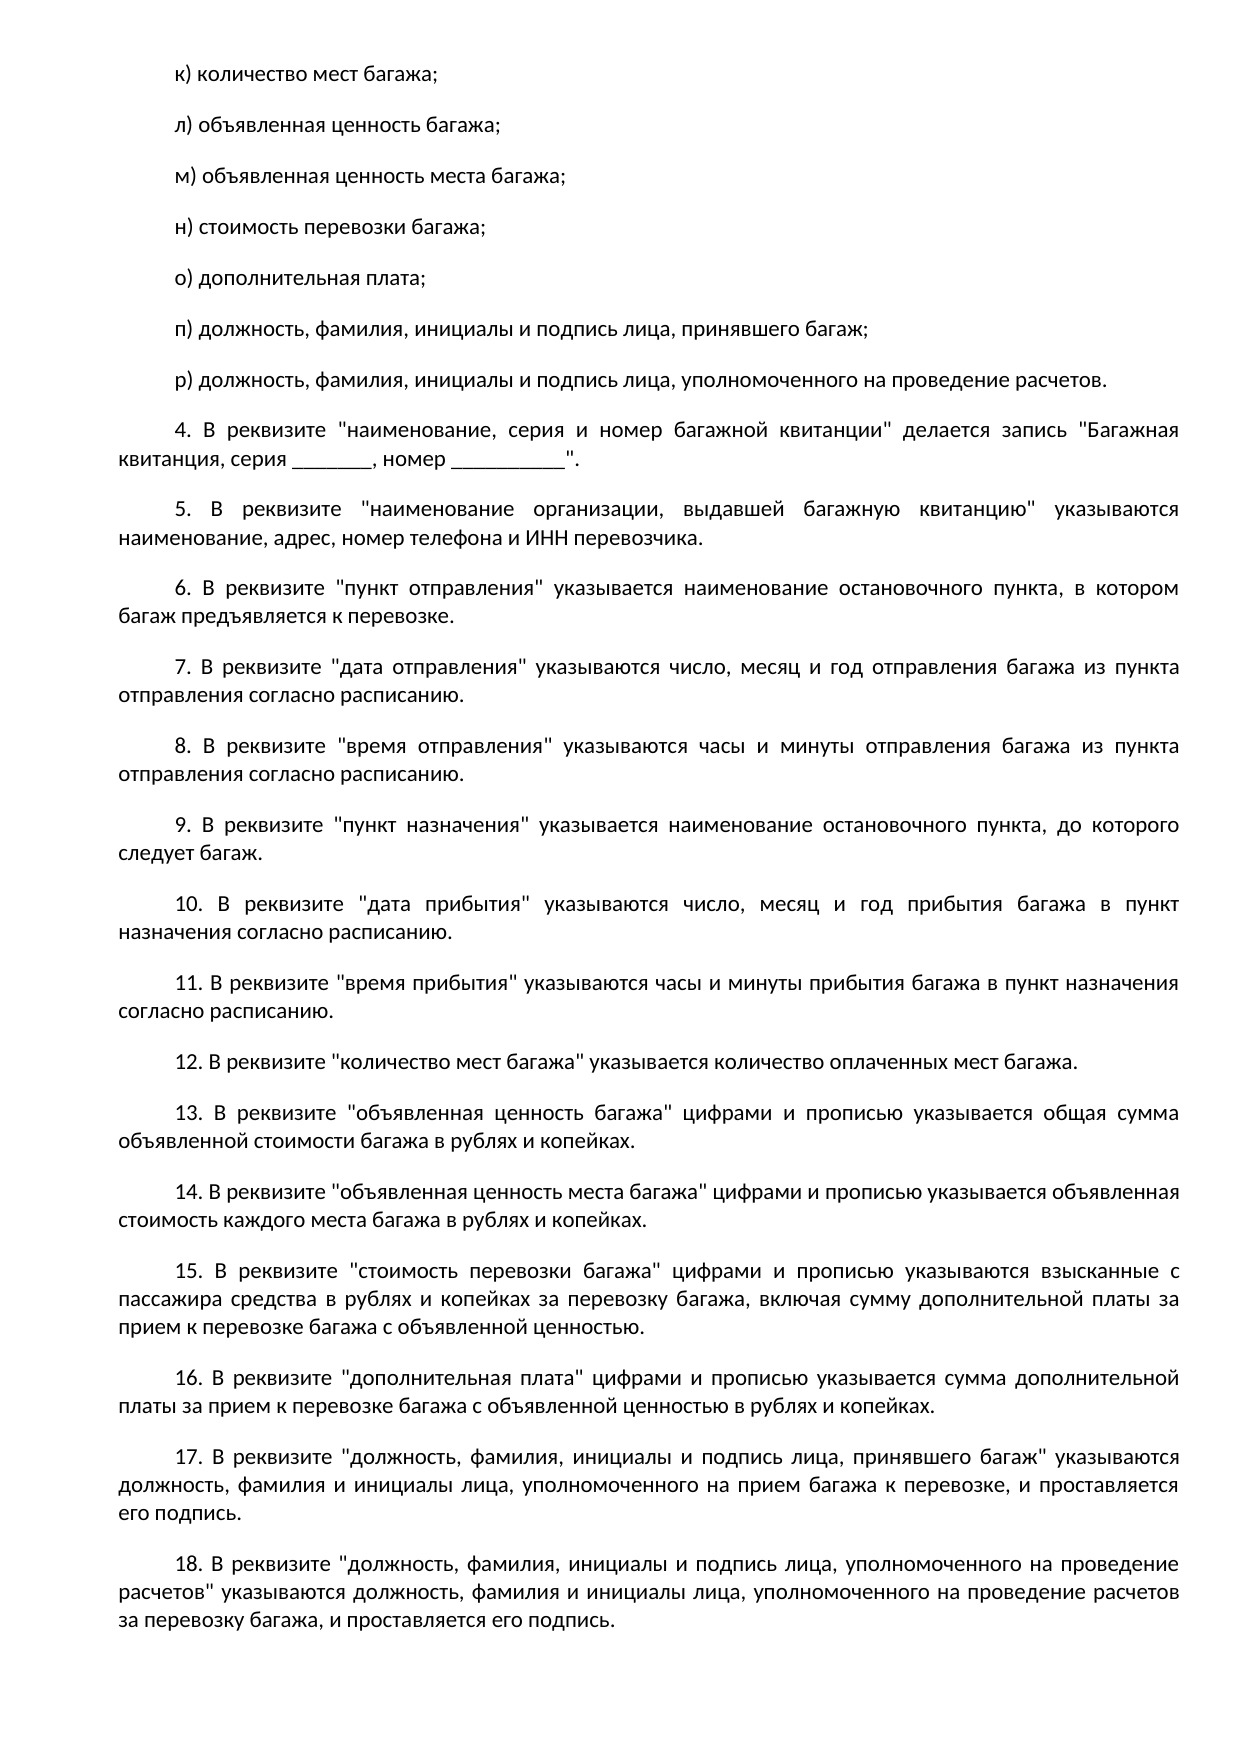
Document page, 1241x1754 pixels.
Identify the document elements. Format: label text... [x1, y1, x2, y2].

text 7. В реквизите "дата отправления" указываются число, месяц и год отправления багажа из пункта отправления согласно расписанию. [118, 652, 1181, 708]
text п) должность, фамилия, инициалы и подпись лица, принявшего багаж; [118, 314, 1181, 342]
text м) объявленная ценность места багажа; [118, 161, 1181, 189]
text 17. В реквизите "должность, фамилия, инициалы и подпись лица, принявшего багаж" указываются должность, фамилия и инициалы лица, уполномоченного на прием багажа к перевозке, и проставляется его подпись. [118, 1442, 1181, 1526]
text 18. В реквизите "должность, фамилия, инициалы и подпись лица, уполномоченного на проведение расчетов" указываются должность, фамилия и инициалы лица, уполномоченного на проведение расчетов за перевозку багажа, и проставляется его подпись. [118, 1549, 1181, 1633]
text 11. В реквизите "время прибытия" указываются часы и минуты прибытия багажа в пункт назначения согласно расписанию. [118, 968, 1181, 1024]
text 5. В реквизите "наименование организации, выдавшей багажную квитанцию" указываются наименование, адрес, номер телефона и ИНН перевозчика. [118, 494, 1181, 551]
text 14. В реквизите "объявленная ценность места багажа" цифрами и прописью указывается объявленная стоимость каждого места багажа в рублях и копейках. [118, 1177, 1181, 1233]
text 16. В реквизите "дополнительная плата" цифрами и прописью указывается сумма дополнительной платы за прием к перевозке багажа с объявленной ценностью в рублях и копейках. [118, 1363, 1181, 1419]
text р) должность, фамилия, инициалы и подпись лица, уполномоченного на проведение расчетов. [118, 365, 1181, 393]
text 6. В реквизите "пункт отправления" указывается наименование остановочного пункта, в котором багаж предъявляется к перевозке. [118, 573, 1181, 629]
text к) количество мест багажа; [118, 59, 1181, 87]
text о) дополнительная плата; [118, 263, 1181, 291]
text н) стоимость перевозки багажа; [118, 212, 1181, 240]
text 15. В реквизите "стоимость перевозки багажа" цифрами и прописью указываются взысканные с пассажира средства в рублях и копейках за перевозку багажа, включая сумму дополнительной платы за прием к перевозке багажа с объявленной ценностью. [118, 1256, 1181, 1340]
text 9. В реквизите "пункт назначения" указывается наименование остановочного пункта, до которого следует багаж. [118, 810, 1181, 866]
text л) объявленная ценность багажа; [118, 110, 1181, 138]
text 8. В реквизите "время отправления" указываются часы и минуты отправления багажа из пункта отправления согласно расписанию. [118, 731, 1181, 787]
text 13. В реквизите "объявленная ценность багажа" цифрами и прописью указывается общая сумма объявленной стоимости багажа в рублях и копейках. [118, 1098, 1181, 1154]
text 10. В реквизите "дата прибытия" указываются число, месяц и год прибытия багажа в пункт назначения согласно расписанию. [118, 889, 1181, 945]
text 4. В реквизите "наименование, серия и номер багажной квитанции" делается запись "Багажная квитанция, серия _______, номер __________". [118, 416, 1181, 472]
text 12. В реквизите "количество мест багажа" указывается количество оплаченных мест багажа. [118, 1047, 1181, 1075]
